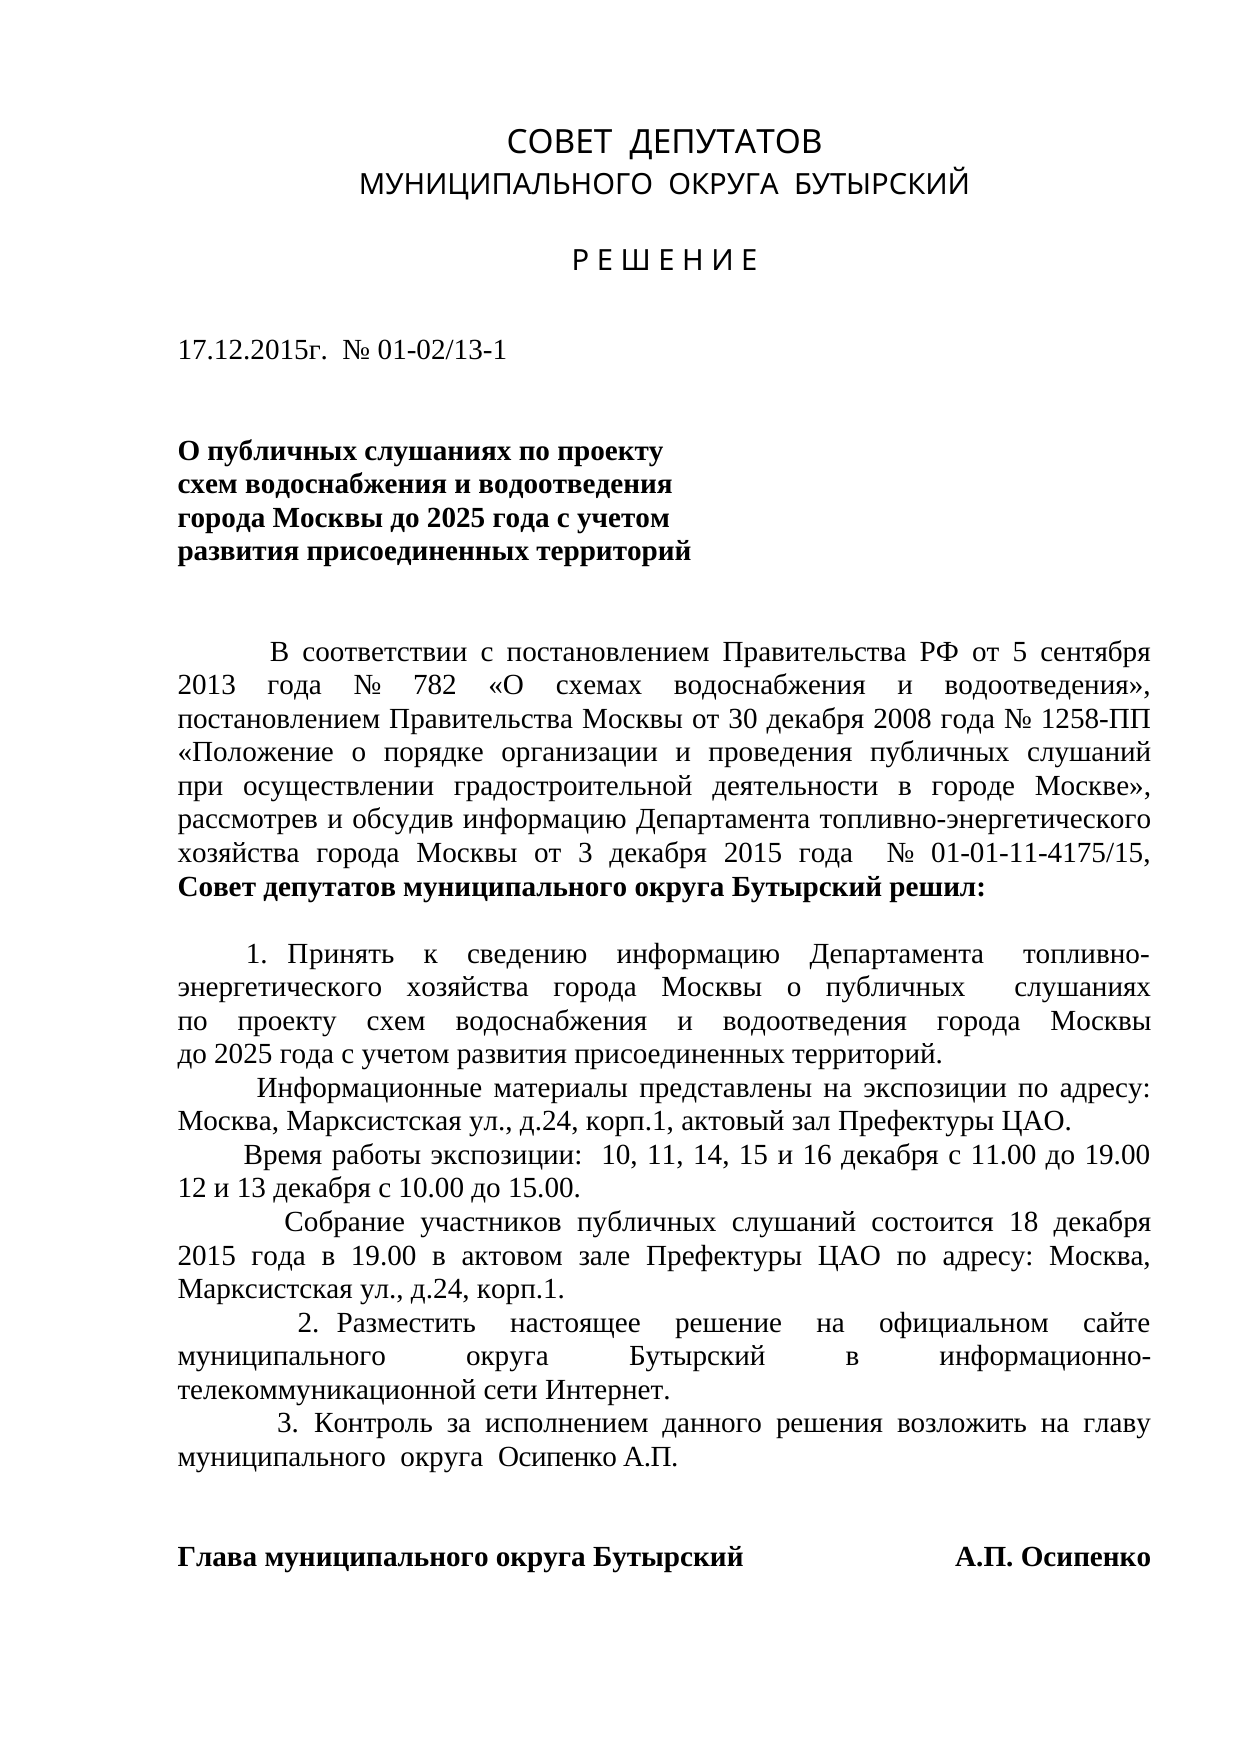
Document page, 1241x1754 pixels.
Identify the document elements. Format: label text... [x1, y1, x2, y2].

text 2. Разместить настоящее решение на официальном сайте муниципального округа Бутырский в информационно-телекоммуникационной сети Интернет. [177, 1305, 1152, 1405]
text СОВЕТ ДЕПУТАТОВ [177, 118, 1152, 163]
text 17.12.2015г. № 01-02/13-1 [177, 332, 1152, 366]
text Р Е Ш Е Н И Е [177, 239, 1152, 278]
text О публичных слушаниях по проекту [177, 433, 945, 466]
text города Москвы до 2025 года с учетом [177, 500, 945, 533]
text Глава муниципального округа Бутырский А.П. Осипенко [177, 1539, 1152, 1573]
text 3. Контроль за исполнением данного решения возложить на главу муниципального округа Осипенко А.П. [177, 1405, 1152, 1472]
text Собрание участников публичных слушаний состоится 18 декабря 2015 года в 19.00 в актовом зале Префектуры ЦАО по адресу: Москва, Марксистская ул., д.24, корп.1. [177, 1204, 1152, 1305]
text МУНИЦИПАЛЬНОГО ОКРУГА БУТЫРСКИЙ [177, 163, 1152, 203]
text схем водоснабжения и водоотведения [177, 466, 945, 500]
text В соответствии с постановлением Правительства РФ от 5 сентября 2013 года № 782 «О схемах водоснабжения и водоотведения», постановлением Правительства Москвы от 30 декабря 2008 года № 1258-ПП «Положение о порядке организации и проведения публичных слушаний при осуществлении градостроительной деятельности в городе Москве», рассмотрев и обсудив информацию Департамента топливно-энергетического хозяйства города Москвы от 3 декабря 2015 года № 01-01-11-4175/15, Совет депутатов муниципального округа Бутырский решил: [177, 634, 1152, 902]
text Информационные материалы представлены на экспозиции по адресу: Москва, Марксистская ул., д.24, корп.1, актовый зал Префектуры ЦАО. [177, 1070, 1152, 1137]
text Время работы экспозиции: 10, 11, 14, 15 и 16 декабря с 11.00 до 19.00 12 и 13 декабря с 10.00 до 15.00. [177, 1137, 1152, 1204]
list 1. Принять к сведению информацию Департамента топливно- энергетического хозяйства города Москвы о публичных слушаниях по проекту схем водоснабжения и водоотведения города Москвы до 2025 года с учетом развития присоединенных территорий. [177, 936, 1152, 1070]
text развития присоединенных территорий [177, 533, 945, 567]
